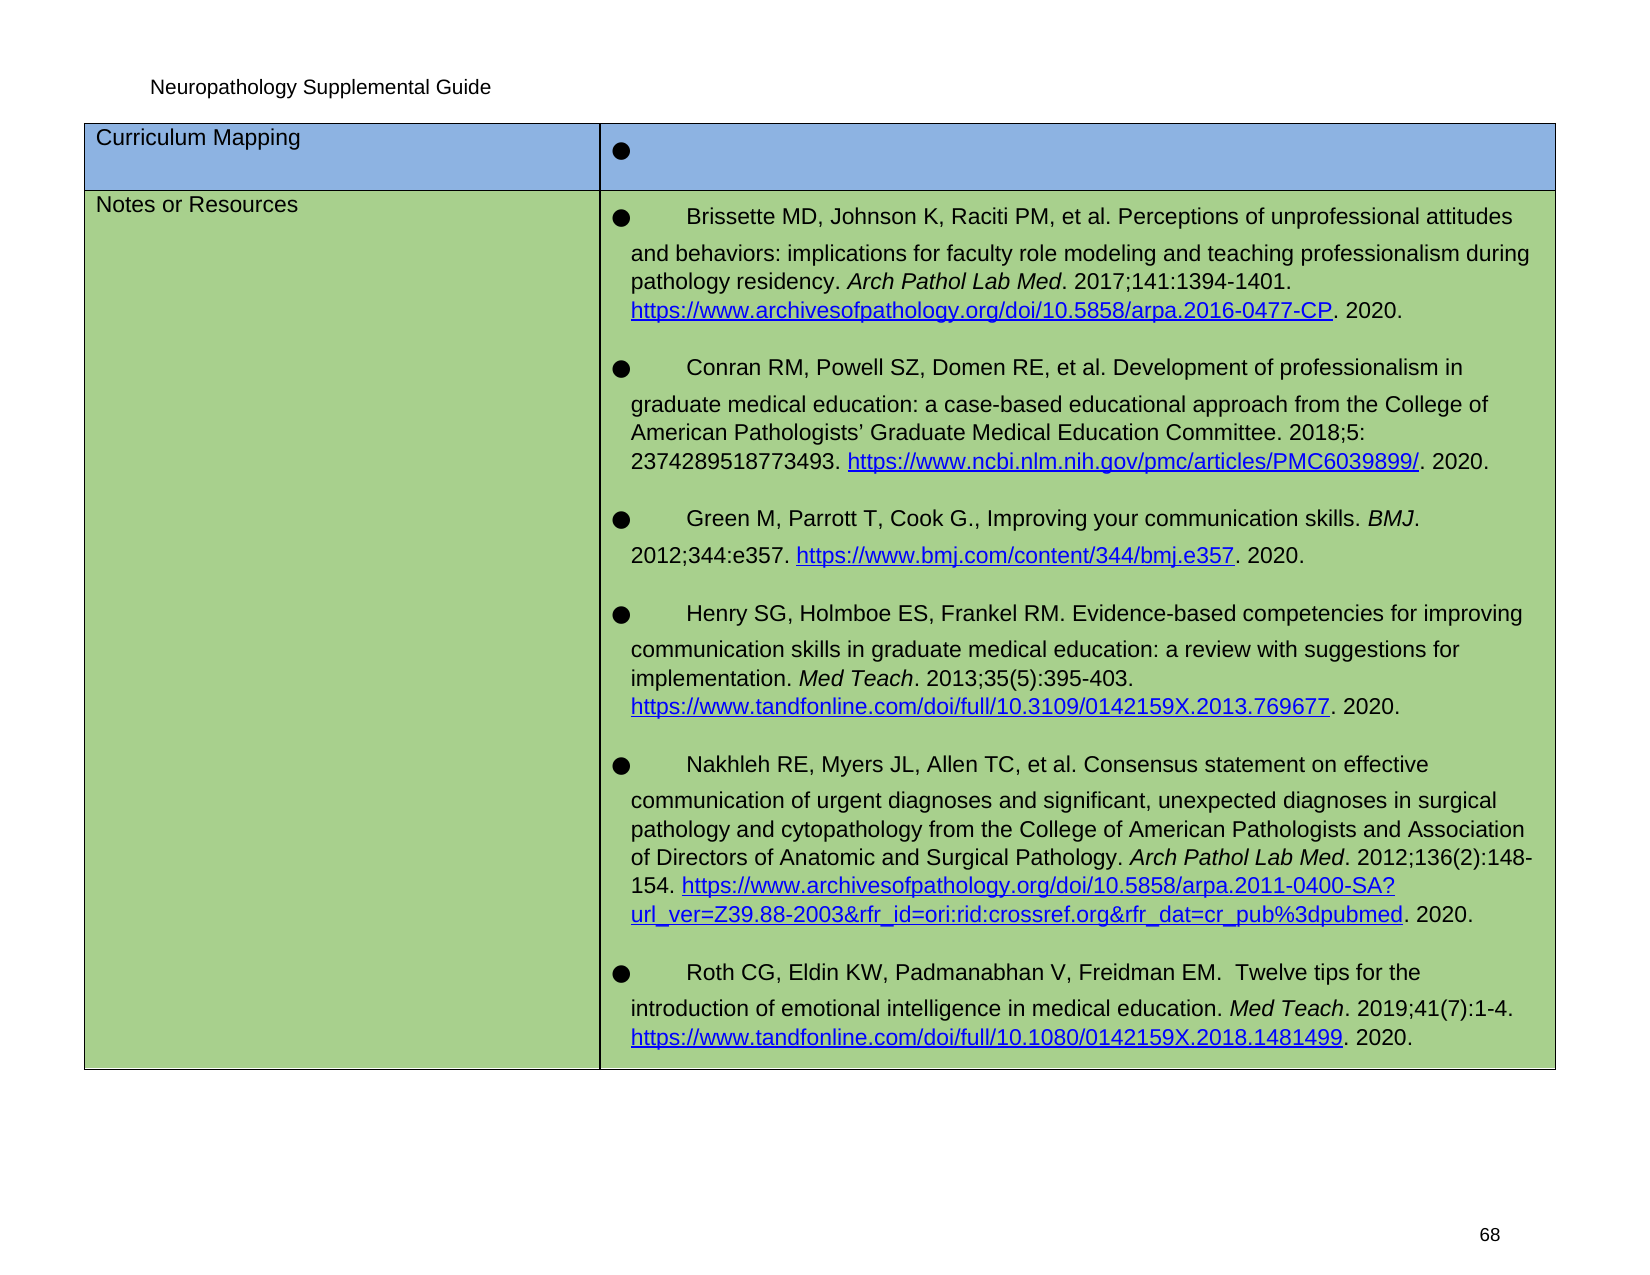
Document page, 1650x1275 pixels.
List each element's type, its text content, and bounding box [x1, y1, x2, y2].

table_cell [601, 124, 1555, 190]
table_cell Notes or Resources [85, 191, 599, 1068]
table_cell Curriculum Mapping [85, 124, 599, 190]
table_cell Brissette MD, Johnson K, Raciti PM, et al. Perceptions of unprofessional attitudes and behaviors: implications for faculty role modeling and teaching professionalism during pathology residency. Arch Pathol Lab Med. 2017;141:1394-1401. https://www.archivesofpathology.org/doi/10.5858/arpa.2016-0477-CP. 2020. Conran RM, Powell SZ, Domen RE, et al. Development of professionalism in graduate medical education: a case-based educational approach from the College of American Pathologists’ Graduate Medical Education Committee. 2018;5: 2374289518773493. https://www.ncbi.nlm.nih.gov/pmc/articles/PMC6039899/. 2020. Green M, Parrott T, Cook G., Improving your communication skills. BMJ. 2012;344:e357. https://www.bmj.com/content/344/bmj.e357. 2020. Henry SG, Holmboe ES, Frankel RM. Evidence-based competencies for improving communication skills in graduate medical education: a review with suggestions for implementation. Med Teach. 2013;35(5):395-403. https://www.tandfonline.com/doi/full/10.3109/0142159X.2013.769677. 2020. Nakhleh RE, Myers JL, Allen TC, et al. Consensus statement on effective communication of urgent diagnoses and significant, unexpected diagnoses in surgical pathology and cytopathology from the College of American Pathologists and Association of Directors of Anatomic and Surgical Pathology. Arch Pathol Lab Med. 2012;136(2):148-154. https://www.archivesofpathology.org/doi/10.5858/arpa.2011-0400-SA?url_ver=Z39.88-2003&rfr_id=ori:rid:crossref.org&rfr_dat=cr_pub%3dpubmed. 2020. Roth CG, Eldin KW, Padmanabhan V, Freidman EM. Twelve tips for the introduction of emotional intelligence in medical education. Med Teach. 2019;41(7):1-4. https://www.tandfonline.com/doi/full/10.1080/0142159X.2018.1481499. 2020. [601, 191, 1555, 1068]
